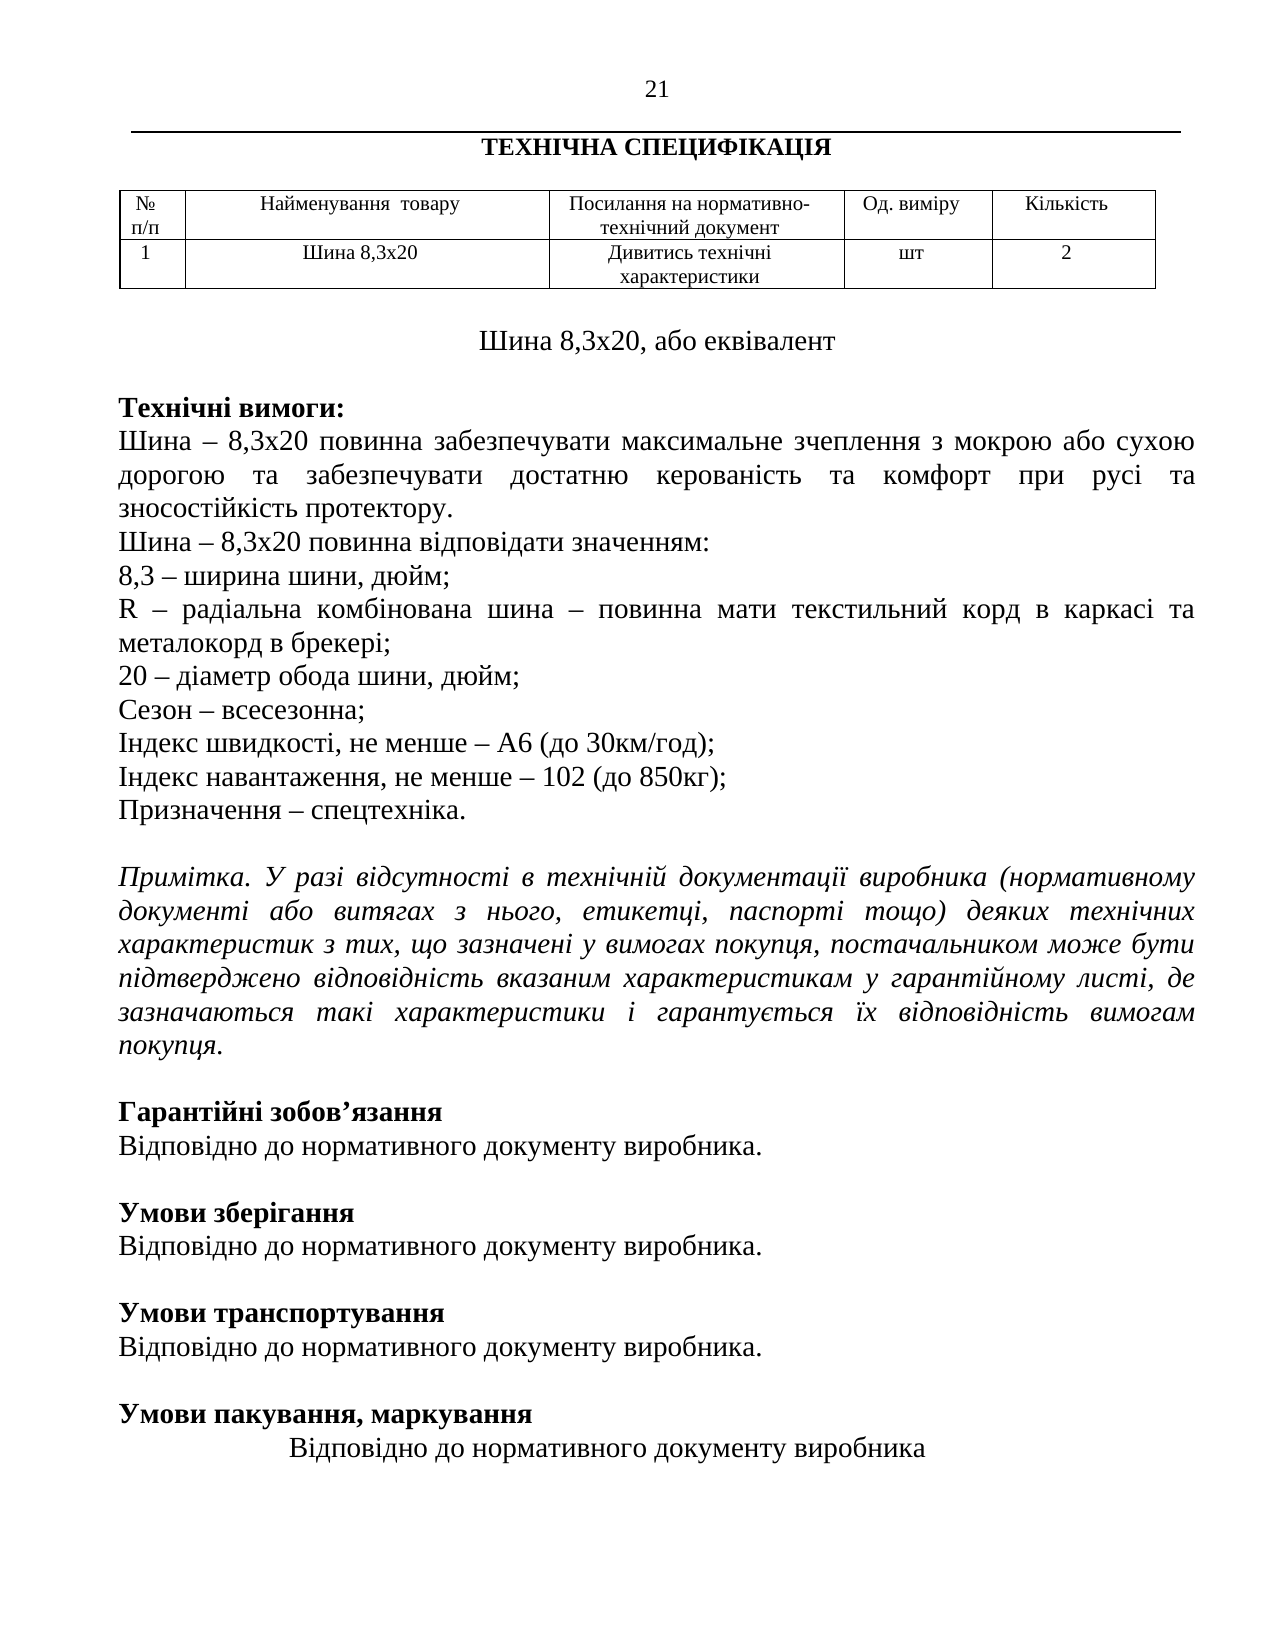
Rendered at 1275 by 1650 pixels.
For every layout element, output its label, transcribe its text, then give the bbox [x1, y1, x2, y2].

text Сезон – всесезонна; [118, 692, 1196, 725]
text Відповідно до нормативного документу виробника. [118, 1228, 1196, 1262]
text R – радіальна комбінована шина – повинна мати текстильний корд в каркасі та металокорд в брекері; [118, 591, 1196, 658]
text Технічні вимоги: [118, 390, 1196, 423]
table_cell шт [845, 240, 992, 288]
text Умови зберігання [118, 1195, 1196, 1228]
table_header Кількість [993, 191, 1155, 239]
text Призначення – спецтехніка. [118, 792, 1196, 826]
text Шина – 8,3x20 повинна відповідати значенням: [118, 524, 1196, 558]
text Відповідно до нормативного документу виробника. [118, 1329, 1196, 1363]
table_cell Шина 8,3х20 [186, 240, 549, 288]
text Шина 8,3x20, або еквівалент [118, 323, 1196, 356]
text Відповідно до нормативного документу виробника. [118, 1128, 1196, 1161]
table_header Найменування товару [186, 191, 549, 239]
table_header Посилання на нормативно- технічний документ [550, 191, 844, 239]
text Умови транспортування [118, 1296, 1196, 1329]
text Індекс швидкості, не менше – А6 (до 30км/год); [118, 725, 1196, 759]
table_header Од. виміру [845, 191, 992, 239]
text Примітка. У разі відсутності в технічній документації виробника (нормативному документі або витягах з нього, етикетці, паспорті тощо) деяких технічних характеристик з тих, що зазначені у вимогах покупця, постачальником може бути підтверджено відповідність вказаним характеристикам у гарантійному листі, де зазначаються такі характеристики і гарантується їх відповідність вимогам покупця. [118, 859, 1196, 1061]
text 8,3 – ширина шини, дюйм; [118, 558, 1196, 591]
table_header № п/п [121, 191, 185, 239]
text Умови пакування, маркування [118, 1396, 1196, 1430]
table_cell Дивитись технічні характеристики [550, 240, 844, 288]
text Відповідно до нормативного документу виробника [215, 1430, 1196, 1463]
text 20 – діаметр обода шини, дюйм; [118, 658, 1196, 692]
text Шина – 8,3x20 повинна забезпечувати максимальне зчеплення з мокрою або сухою дорогою та забезпечувати достатню керованість та комфорт при русі та зносостійкість протектору. [118, 423, 1196, 524]
text Гарантійні зобов’язання [118, 1094, 1196, 1128]
table_cell 2 [993, 240, 1155, 288]
text Індекс навантаження, не менше – 102 (до 850кг); [118, 759, 1196, 792]
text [131, 133, 1181, 161]
table_cell 1 [121, 240, 185, 288]
